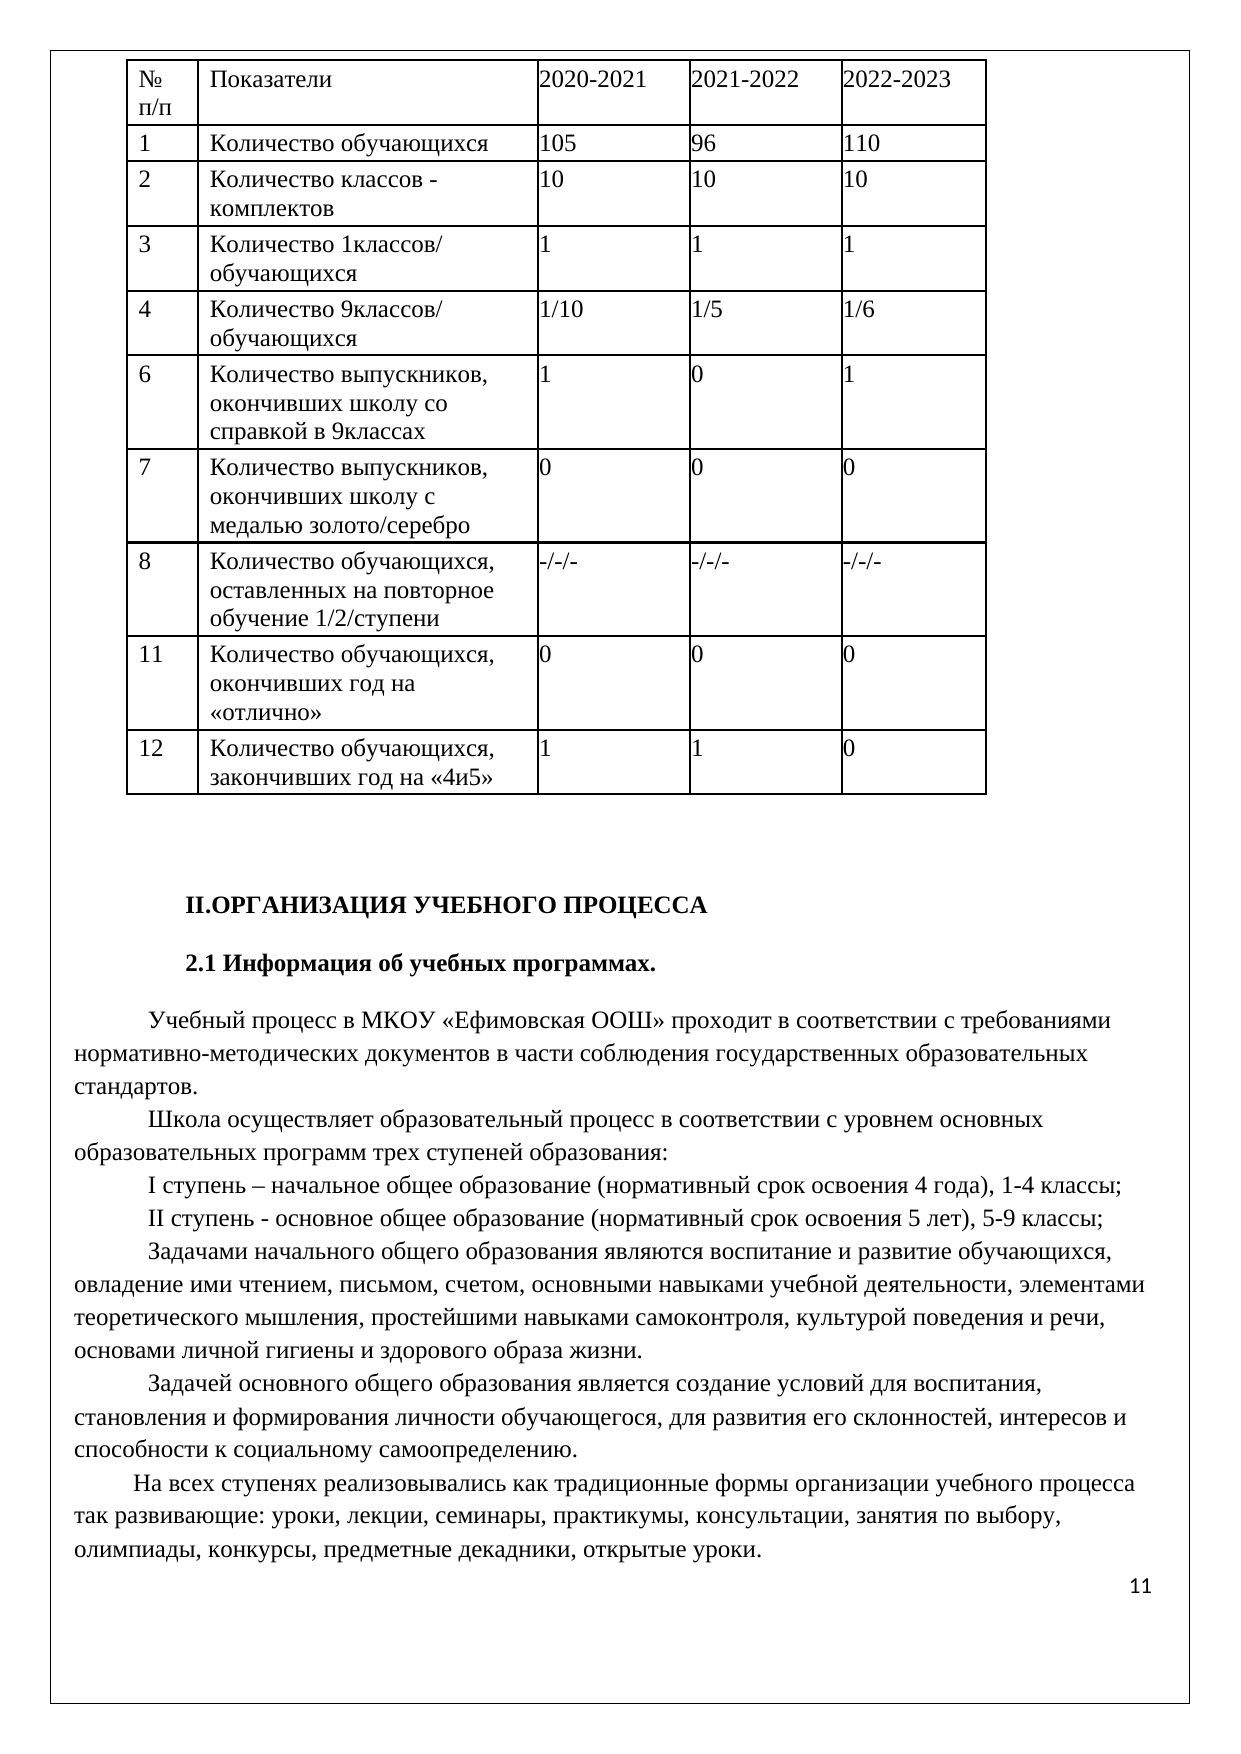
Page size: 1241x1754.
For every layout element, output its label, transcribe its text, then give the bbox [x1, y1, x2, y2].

table_cell 11 [128, 637, 197, 728]
table_cell Количество 9классов/ обучающихся [199, 292, 537, 354]
text Задачей основного общего образования является создание условий для воспитания, становления и формирования личности обучающегося, для развития его склонностей, интересов и способности к социальному самоопределению. [74, 1368, 1152, 1463]
table_cell 1 [128, 126, 197, 160]
table_cell 0 [691, 637, 841, 728]
table_cell 10 [691, 162, 841, 225]
table_cell 0 [539, 450, 689, 541]
text Школа осуществляет образовательный процесс в соответствии с уровнем основных образовательных программ трех ступеней образования: [74, 1104, 1152, 1166]
table_cell Количество обучающихся [199, 126, 537, 160]
table_cell -/-/- [539, 544, 689, 635]
table_cell 96 [691, 126, 841, 160]
table_cell 12 [128, 731, 197, 793]
table_cell 110 [843, 126, 985, 160]
table_header 2022-2023 [843, 61, 985, 124]
table_cell Количество 1классов/ обучающихся [199, 227, 537, 289]
table_cell 1 [691, 731, 841, 793]
text На всех ступенях реализовывались как традиционные формы организации учебного процесса так развивающие: уроки, лекции, семинары, практикумы, консультации, занятия по выбору, олимпиады, конкурсы, предметные декадники, открытые уроки. [74, 1468, 1152, 1562]
table_cell 8 [128, 544, 197, 635]
table_cell Количество выпускников, окончивших школу со справкой в 9классах [199, 356, 537, 448]
table_cell 0 [843, 731, 985, 793]
table_cell 1 [691, 227, 841, 289]
table_cell 1/5 [691, 292, 841, 354]
table_cell 1 [539, 356, 689, 448]
table_cell Количество обучающихся, закончивших год на «4и5» [199, 731, 537, 793]
table_header Показатели [199, 61, 537, 124]
table_cell 0 [691, 356, 841, 448]
text Учебный процесс в МКОУ «Ефимовская ООШ» проходит в соответствии с требованиями нормативно-методических документов в части соблюдения государственных образовательных стандартов. [74, 1005, 1152, 1100]
table_header 2020-2021 [539, 61, 689, 124]
table_cell 10 [843, 162, 985, 225]
text I ступень – начальное общее образование (нормативный срок освоения 4 года), 1-4 классы; [74, 1170, 1152, 1199]
table_cell -/-/- [691, 544, 841, 635]
table_cell 1 [843, 227, 985, 289]
table_cell Количество классов -комплектов [199, 162, 537, 225]
text 2.1 Информация об учебных программах. [185, 948, 1152, 977]
table_cell 2 [128, 162, 197, 225]
table_cell 1/10 [539, 292, 689, 354]
table_cell 10 [539, 162, 689, 225]
table_cell Количество обучающихся, оставленных на повторное обучение 1/2/ступени [199, 544, 537, 635]
table_cell 0 [691, 450, 841, 541]
table_cell 1/6 [843, 292, 985, 354]
table_cell Количество выпускников, окончивших школу с медалью золото/серебро [199, 450, 537, 541]
table_cell Количество обучающихся, окончивших год на «отлично» [199, 637, 537, 728]
table_cell 0 [843, 450, 985, 541]
table_cell 1 [539, 227, 689, 289]
text II.ОРГАНИЗАЦИЯ УЧЕБНОГО ПРОЦЕССА [185, 890, 1152, 919]
table_cell 1 [539, 731, 689, 793]
table_cell 0 [539, 637, 689, 728]
table_cell -/-/- [843, 544, 985, 635]
table_cell 105 [539, 126, 689, 160]
table_header 2021-2022 [691, 61, 841, 124]
table_cell 7 [128, 450, 197, 541]
table_cell 6 [128, 356, 197, 448]
table_cell 1 [843, 356, 985, 448]
table_header № п/п [128, 61, 197, 124]
table_cell 3 [128, 227, 197, 289]
table_cell 4 [128, 292, 197, 354]
table_cell 0 [843, 637, 985, 728]
text Задачами начального общего образования являются воспитание и развитие обучающихся, овладение ими чтением, письмом, счетом, основными навыками учебной деятельности, элементами теоретического мышления, простейшими навыками самоконтроля, культурой поведения и речи, основами личной гигиены и здорового образа жизни. [74, 1236, 1152, 1364]
text II ступень - основное общее образование (нормативный срок освоения 5 лет), 5-9 классы; [74, 1203, 1152, 1232]
